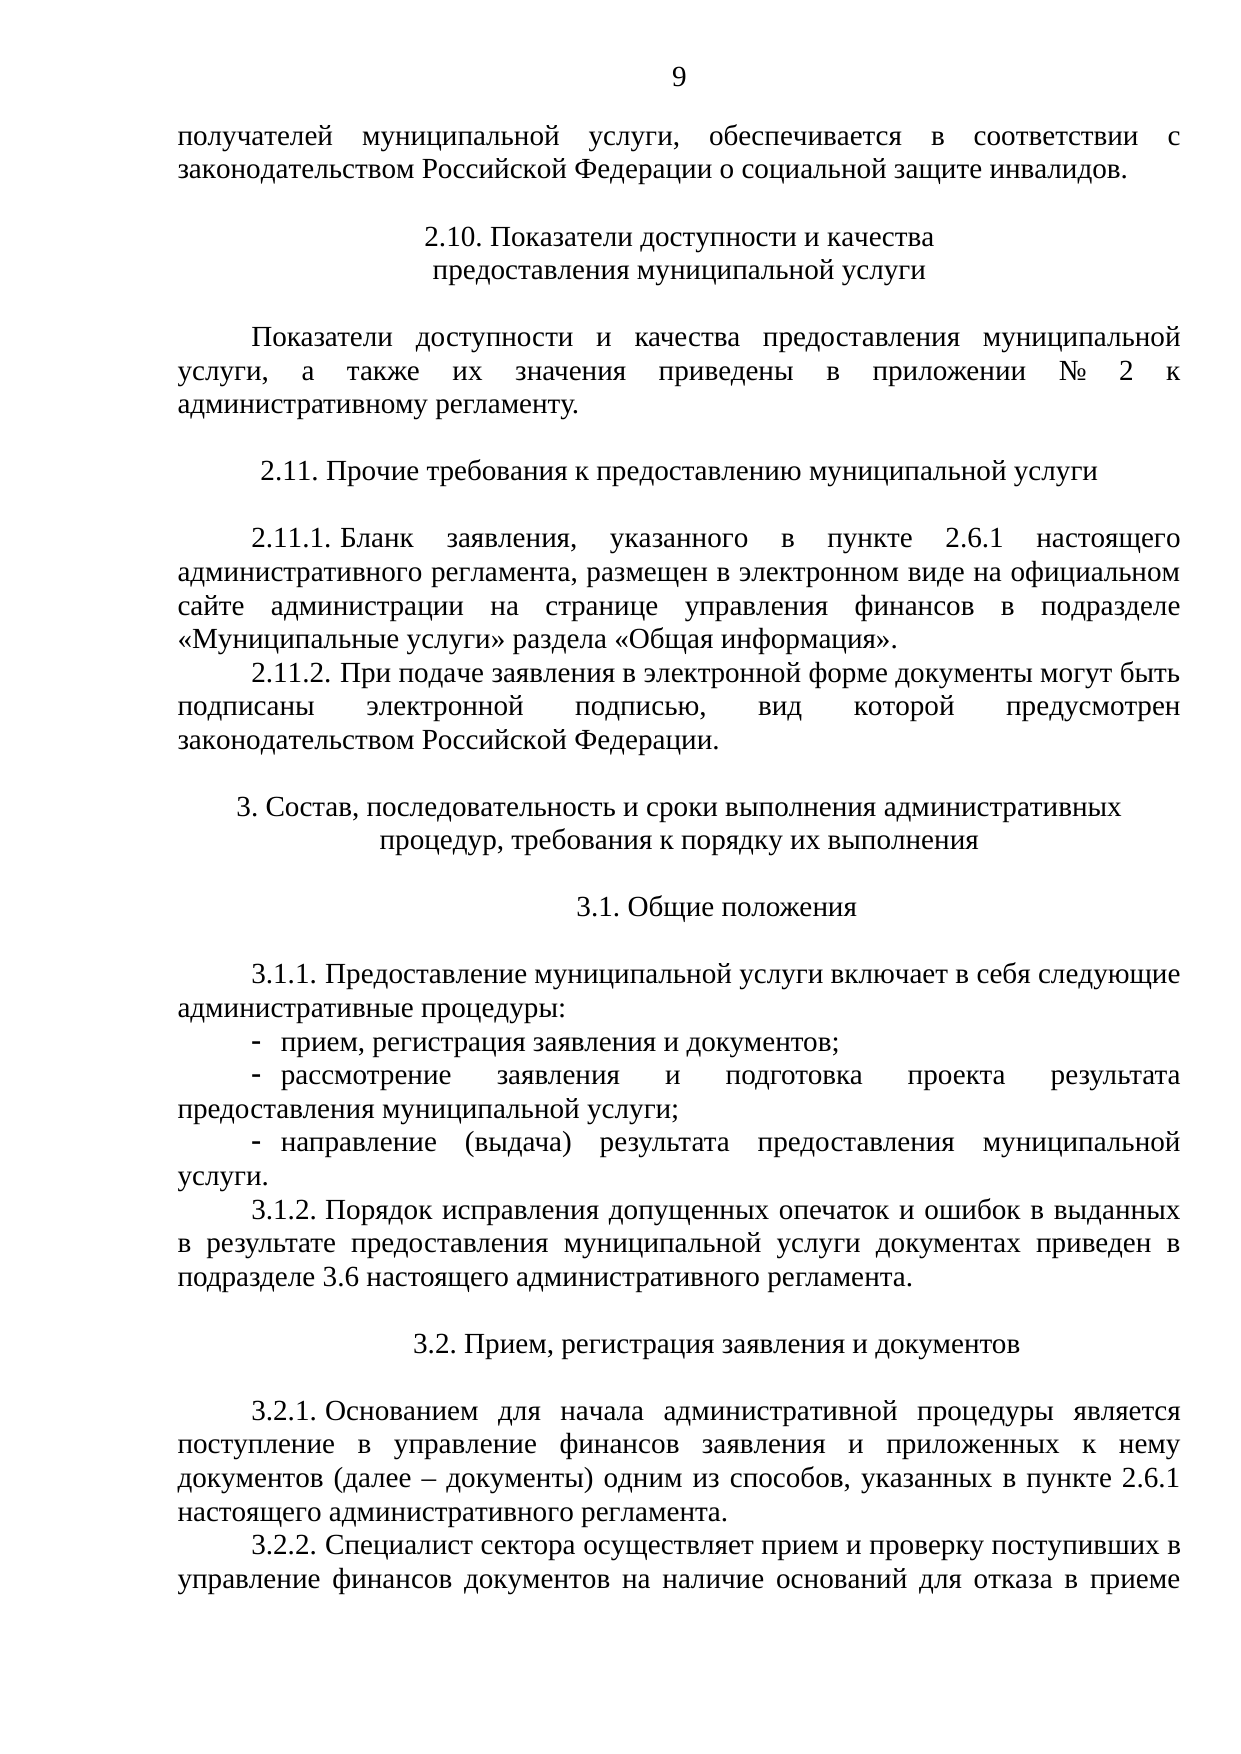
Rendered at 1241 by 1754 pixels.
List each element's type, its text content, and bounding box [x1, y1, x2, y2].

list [177, 1527, 1181, 1594]
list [177, 118, 1181, 185]
text 2.10. Показатели доступности и качества [177, 219, 1181, 252]
list направление (выдача) результата предоставления муниципальной услуги. [177, 1124, 1181, 1192]
list Порядок исправления допущенных опечаток и ошибок в выданных в результате предоставления муниципальной услуги документах приведен в подразделе 3.6 настоящего административного регламента. [177, 1192, 1181, 1292]
list При подаче заявления в электронной форме документы могут быть подписаны электронной подписью, вид которой предусмотрен законодательством Российской Федерации. [177, 655, 1181, 755]
text 2.11. Прочие требования к предоставлению муниципальной услуги [177, 453, 1181, 487]
text Показатели доступности и качества предоставления муниципальной услуги, а также их значения приведены в приложении № 2 к административному регламенту. [177, 319, 1181, 420]
list Предоставление муниципальной услуги включает в себя следующие административные процедуры: [177, 957, 1181, 1024]
list рассмотрение заявления и подготовка проекта результата предоставления муниципальной услуги; [177, 1057, 1181, 1124]
text 3.1. Общие положения [177, 889, 1181, 923]
list Основанием для начала административной процедуры является поступление в управление финансов заявления и приложенных к нему документов (далее – документы) одним из способов, указанных в пункте 2.6.1 настоящего административного регламента. [177, 1393, 1181, 1527]
text 3.2. Прием, регистрация заявления и документов [177, 1326, 1181, 1359]
list прием, регистрация заявления и документов; [177, 1024, 1181, 1057]
text 3. Состав, последовательность и сроки выполнения административных процедур, требования к порядку их выполнения [177, 789, 1181, 856]
text предоставления муниципальной услуги [177, 252, 1181, 286]
list Бланк заявления, указанного в пункте 2.6.1 настоящего административного регламента, размещен в электронном виде на официальном сайте администрации на странице управления финансов в подразделе «Муниципальные услуги» раздела «Общая информация». [177, 521, 1181, 655]
